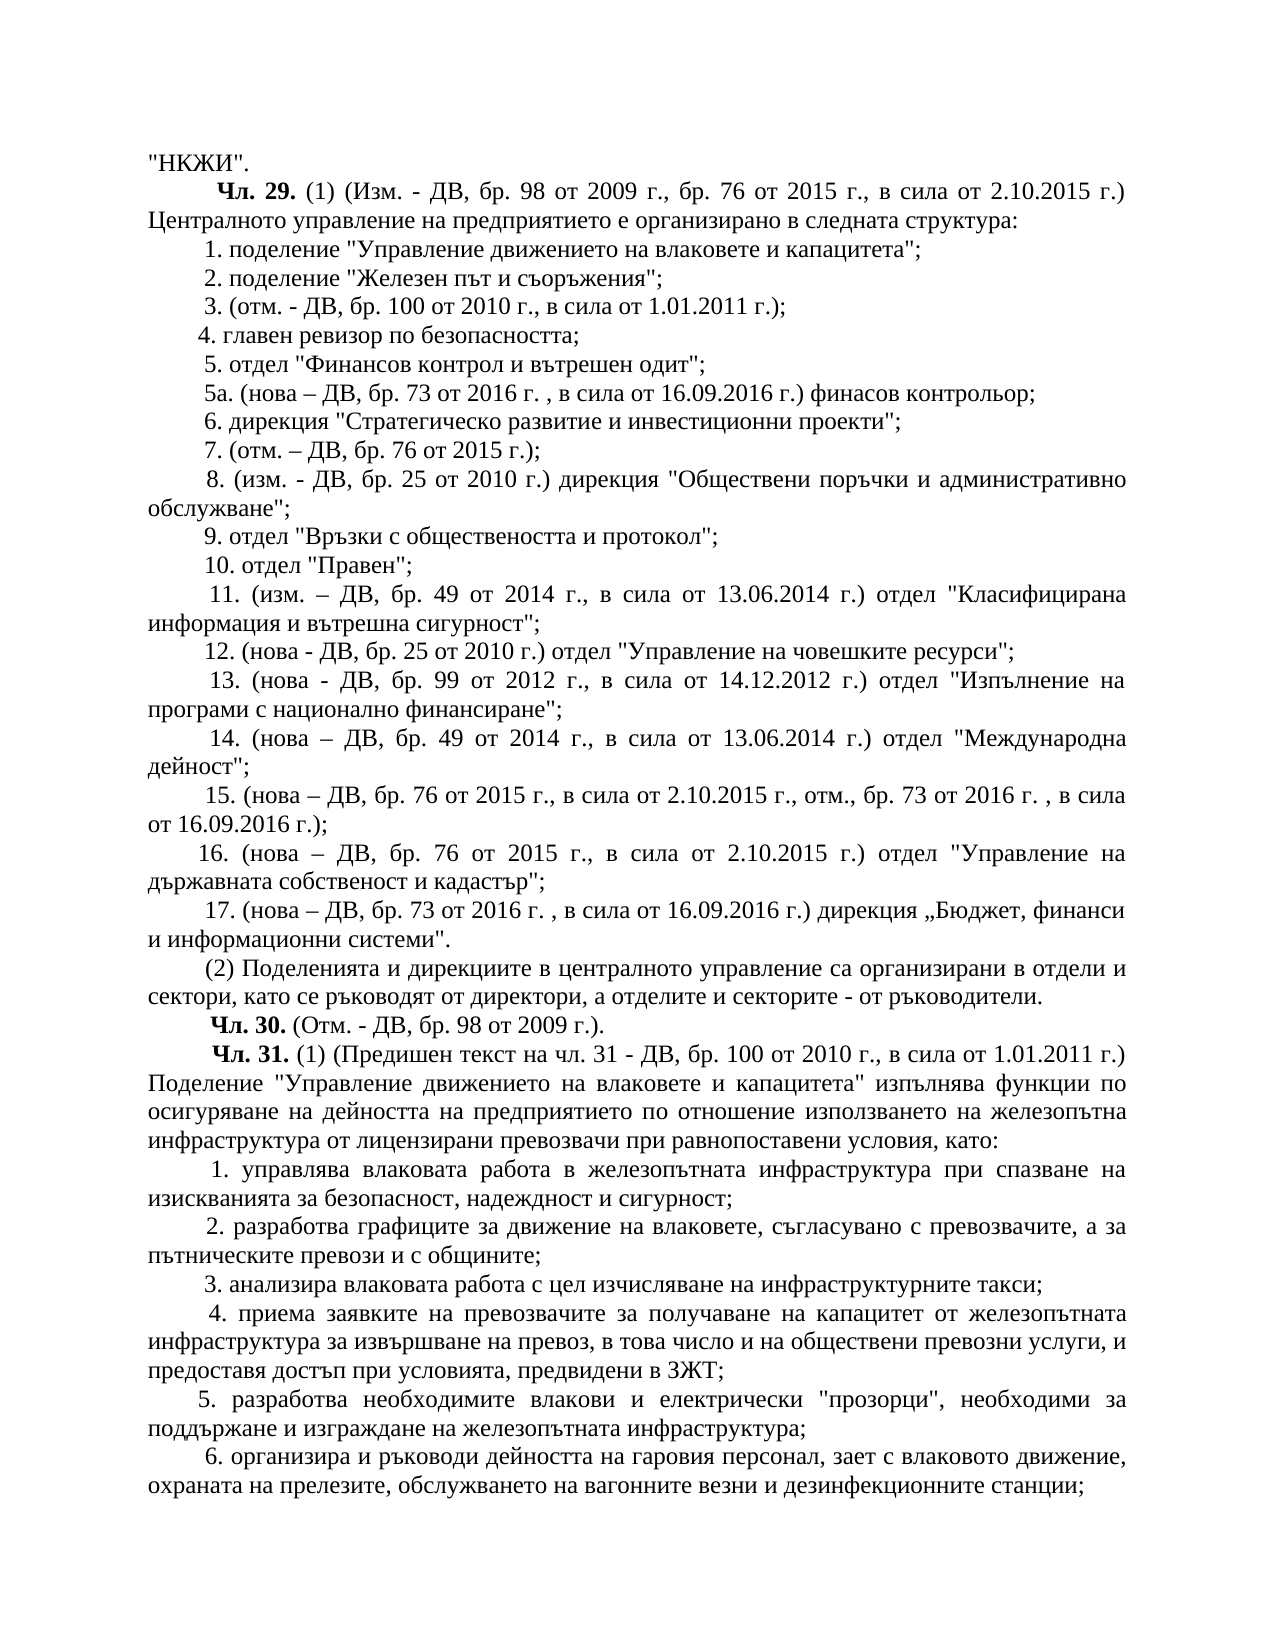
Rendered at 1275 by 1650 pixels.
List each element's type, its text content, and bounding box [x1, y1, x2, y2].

text 7. (отм. – ДВ, бр. 76 от 2015 г.); [148, 435, 1127, 464]
text 3. (отм. - ДВ, бр. 100 от 2010 г., в сила от 1.01.2011 г.); [148, 291, 1127, 320]
text 5. разработва необходимите влакови и електрически "прозорци", необходими за поддържане и изграждане на железопътната инфраструктура; [148, 1384, 1127, 1441]
text 12. (нова - ДВ, бр. 25 от 2010 г.) отдел "Управление на човешките ресурси"; [148, 636, 1127, 665]
text 3. анализира влаковата работа с цел изчисляване на инфраструктурните такси; [148, 1269, 1127, 1298]
text 2. поделение "Железен път и съоръжения"; [148, 263, 1127, 291]
text 1. управлява влаковата работа в железопътната инфраструктура при спазване на изискванията за безопасност, надеждност и сигурност; [148, 1154, 1127, 1211]
text 15. (нова – ДВ, бр. 76 от 2015 г., в сила от 2.10.2015 г., отм., бр. 73 от 2016 г. , в сила от 16.09.2016 г.); [148, 780, 1127, 838]
text Чл. 30. (Отм. - ДВ, бр. 98 от 2009 г.). [148, 1010, 1127, 1039]
text 16. (нова – ДВ, бр. 76 от 2015 г., в сила от 2.10.2015 г.) отдел "Управление на държавната собственост и кадастър"; [148, 838, 1127, 895]
text 11. (изм. – ДВ, бр. 49 от 2014 г., в сила от 13.06.2014 г.) отдел "Класифицирана информация и вътрешна сигурност"; [148, 579, 1127, 636]
text 13. (нова - ДВ, бр. 99 от 2012 г., в сила от 14.12.2012 г.) отдел "Изпълнение на програми с национално финансиране"; [148, 665, 1127, 723]
text 14. (нова – ДВ, бр. 49 от 2014 г., в сила от 13.06.2014 г.) отдел "Международна дейност"; [148, 723, 1127, 780]
text Чл. 31. (1) (Предишен текст на чл. 31 - ДВ, бр. 100 от 2010 г., в сила от 1.01.2011 г.) Поделение "Управление движението на влаковете и капацитета" изпълнява функции по осигуряване на дейността на предприятието по отношение използването на железопътна инфраструктура от лицензирани превозвачи при равнопоставени условия, като: [148, 1039, 1127, 1154]
text 17. (нова – ДВ, бр. 73 от 2016 г. , в сила от 16.09.2016 г.) дирекция „Бюджет, финанси и информационни системи". [148, 895, 1127, 953]
text 5. отдел "Финансов контрол и вътрешен одит"; [148, 349, 1127, 378]
text 1. поделение "Управление движението на влаковете и капацитета"; [148, 234, 1127, 263]
text (2) Поделенията и дирекциите в централното управление са организирани в отдели и сектори, като се ръководят от директори, а отделите и секторите - от ръководители. [148, 953, 1127, 1010]
text Чл. 29. (1) (Изм. - ДВ, бр. 98 от 2009 г., бр. 76 от 2015 г., в сила от 2.10.2015 г.) Централното управление на предприятието е организирано в следната структура: [148, 176, 1127, 234]
text 6. дирекция "Стратегическо развитие и инвестиционни проекти"; [148, 406, 1127, 435]
text 10. отдел "Правен"; [148, 550, 1127, 579]
text 9. отдел "Връзки с обществеността и протокол"; [148, 521, 1127, 550]
text 2. разработва графиците за движение на влаковете, съгласувано с превозвачите, а за пътническите превози и с общините; [148, 1211, 1127, 1269]
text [148, 148, 1127, 176]
text 5а. (нова – ДВ, бр. 73 от 2016 г. , в сила от 16.09.2016 г.) финасов контрольор; [148, 378, 1127, 406]
text 8. (изм. - ДВ, бр. 25 от 2010 г.) дирекция "Обществени поръчки и административно обслужване"; [148, 464, 1127, 521]
text 6. организира и ръководи дейността на гаровия персонал, зает с влаковото движение, охраната на прелезите, обслужването на вагонните везни и дезинфекционните станции; [148, 1441, 1127, 1499]
text 4. главен ревизор по безопасността; [148, 320, 1127, 349]
text 4. приема заявките на превозвачите за получаване на капацитет от железопътната инфраструктура за извършване на превоз, в това число и на обществени превозни услуги, и предоставя достъп при условията, предвидени в ЗЖТ; [148, 1298, 1127, 1384]
